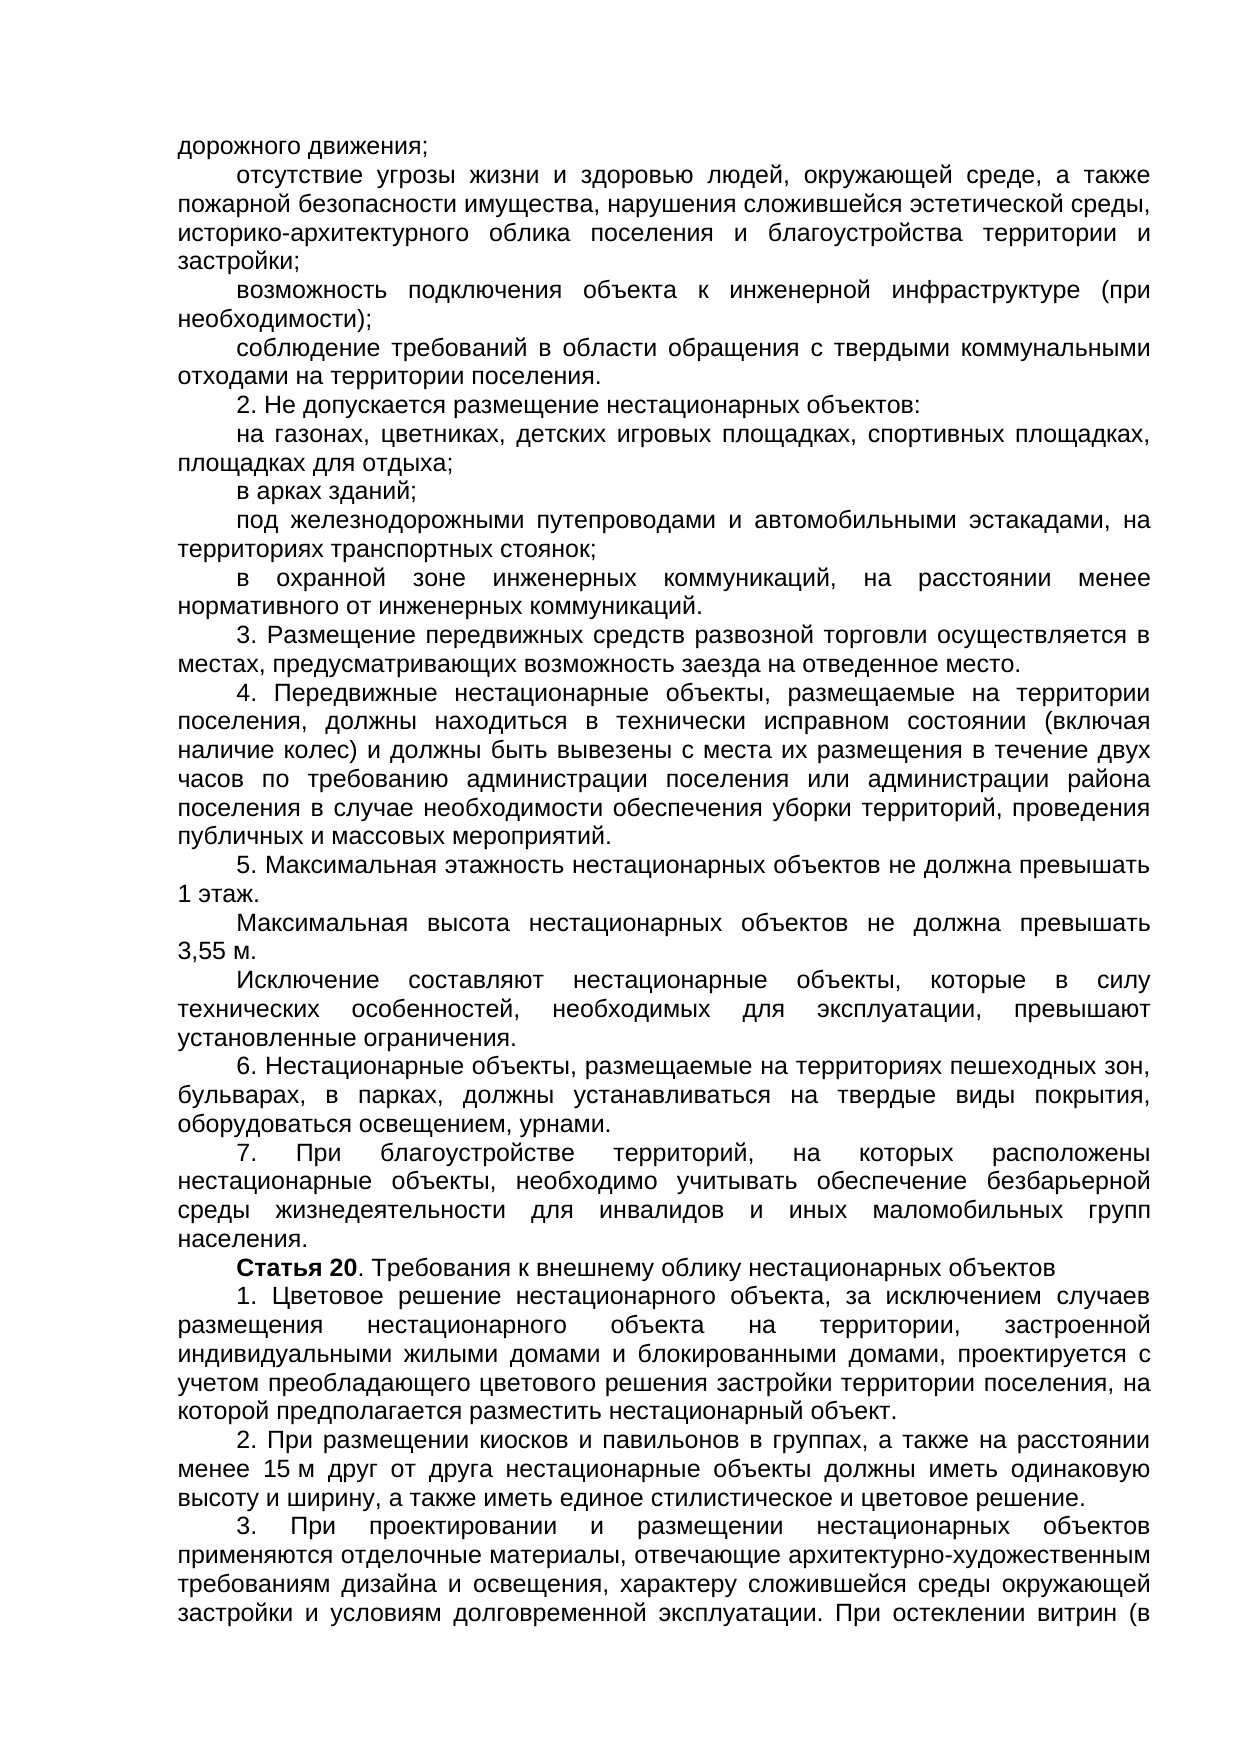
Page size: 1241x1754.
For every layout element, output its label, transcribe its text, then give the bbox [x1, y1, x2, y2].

text 2. При размещении киосков и павильонов в группах, а также на расстоянии менее 15 м друг от друга нестационарные объекты должны иметь одинаковую высоту и ширину, а также иметь единое стилистическое и цветовое решение. [177, 1425, 1152, 1511]
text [177, 131, 1152, 160]
text под железнодорожными путепроводами и автомобильными эстакадами, на территориях транспортных стоянок; [177, 505, 1152, 563]
text на газонах, цветниках, детских игровых площадках, спортивных площадках, площадках для отдыха; [177, 419, 1152, 476]
text возможность подключения объекта к инженерной инфраструктуре (при необходимости); [177, 275, 1152, 333]
text 5. Максимальная этажность нестационарных объектов не должна превышать 1 этаж. [177, 850, 1152, 908]
text Максимальная высота нестационарных объектов не должна превышать 3,55 м. [177, 908, 1152, 965]
text 3. Размещение передвижных средств развозной торговли осуществляется в местах, предусматривающих возможность заезда на отведенное место. [177, 620, 1152, 678]
text отсутствие угрозы жизни и здоровью людей, окружающей среде, а также пожарной безопасности имущества, нарушения сложившейся эстетической среды, историко-архитектурного облика поселения и благоустройства территории и застройки; [177, 160, 1152, 275]
text Исключение составляют нестационарные объекты, которые в силу технических особенностей, необходимых для эксплуатации, превышают установленные ограничения. [177, 965, 1152, 1051]
text 1. Цветовое решение нестационарного объекта, за исключением случаев размещения нестационарного объекта на территории, застроенной индивидуальными жилыми домами и блокированными домами, проектируется с учетом преобладающего цветового решения застройки территории поселения, на которой предполагается разместить нестационарный объект. [177, 1281, 1152, 1425]
text 2. Не допускается размещение нестационарных объектов: [177, 390, 1152, 419]
text в арках зданий; [177, 476, 1152, 505]
text соблюдение требований в области обращения с твердыми коммунальными отходами на территории поселения. [177, 333, 1152, 390]
text Статья 20. Требования к внешнему облику нестационарных объектов [177, 1253, 1152, 1281]
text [177, 1511, 1152, 1626]
text 4. Передвижные нестационарные объекты, размещаемые на территории поселения, должны находиться в технически исправном состоянии (включая наличие колес) и должны быть вывезены с места их размещения в течение двух часов по требованию администрации поселения или администрации района поселения в случае необходимости обеспечения уборки территорий, проведения публичных и массовых мероприятий. [177, 678, 1152, 850]
text 7. При благоустройстве территорий, на которых расположены нестационарные объекты, необходимо учитывать обеспечение безбарьерной среды жизнедеятельности для инвалидов и иных маломобильных групп населения. [177, 1138, 1152, 1253]
text 6. Нестационарные объекты, размещаемые на территориях пешеходных зон, бульварах, в парках, должны устанавливаться на твердые виды покрытия, оборудоваться освещением, урнами. [177, 1051, 1152, 1138]
text в охранной зоне инженерных коммуникаций, на расстоянии менее нормативного от инженерных коммуникаций. [177, 563, 1152, 620]
